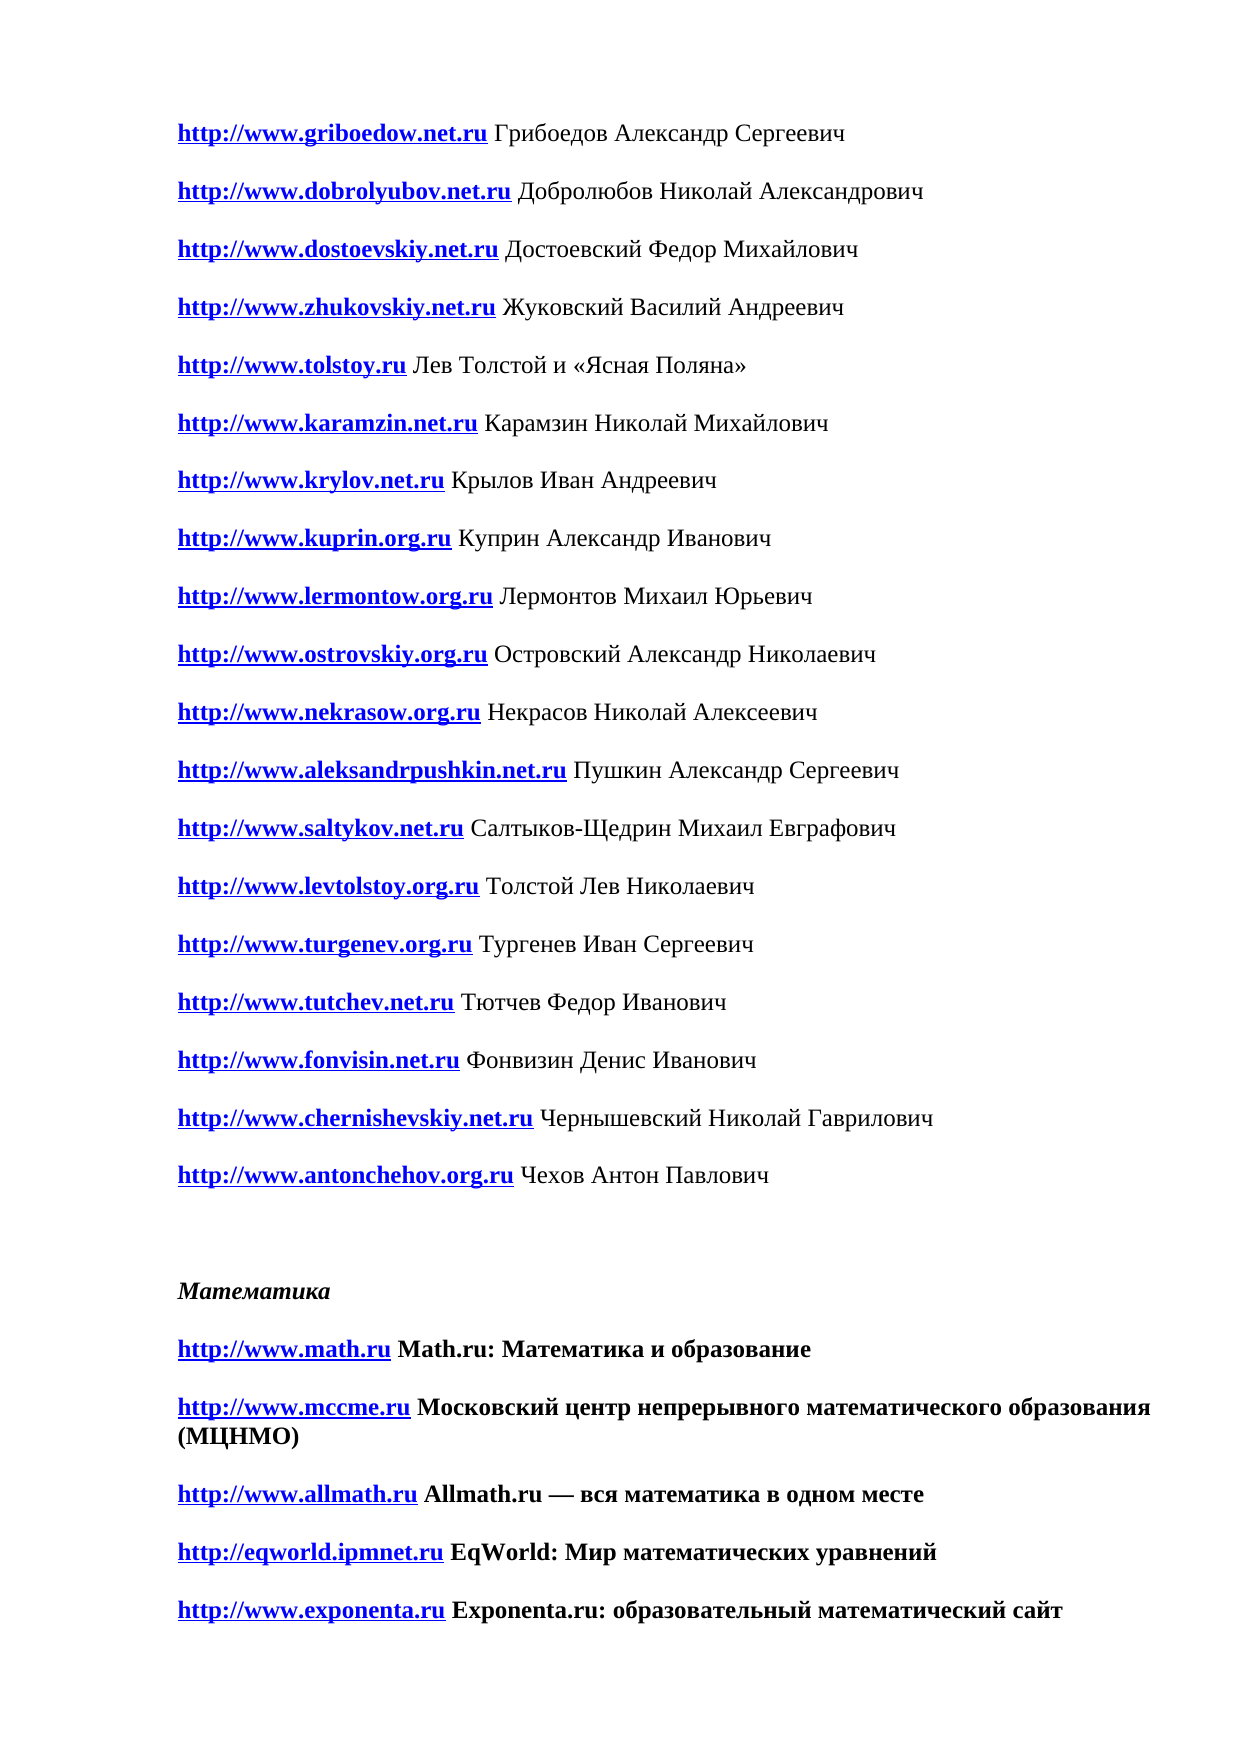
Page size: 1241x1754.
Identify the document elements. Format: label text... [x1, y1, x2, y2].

text http://www.dostoevskiy.net.ru Достоевский Федор Михайлович [177, 234, 1152, 263]
text http://www.turgenev.org.ru Тургенев Иван Сергеевич [177, 929, 1152, 958]
text http://www.tolstoy.ru Лев Толстой и «Ясная Поляна» [177, 350, 1152, 378]
text http://www.exponenta.ru Exponenta.ru: образовательный математический сайт [177, 1595, 1152, 1623]
text http://www.math.ru Math.ru: Математика и образование [177, 1334, 1152, 1363]
text http://www.karamzin.net.ru Карамзин Николай Михайлович [177, 408, 1152, 436]
text http://www.dobrolyubov.net.ru Добролюбов Николай Александрович [177, 176, 1152, 205]
text http://www.lermontow.org.ru Лермонтов Михаил Юрьевич [177, 581, 1152, 610]
text http://www.chernishevskiy.net.ru Чернышевский Николай Гаврилович [177, 1103, 1152, 1131]
text http://www.zhukovskiy.net.ru Жуковский Василий Андреевич [177, 292, 1152, 321]
text http://www.antonchehov.org.ru Чехов Антон Павлович [177, 1161, 1152, 1189]
text http://www.mccme.ru Московский центр непрерывного математического образования (МЦНМО) [177, 1392, 1152, 1450]
text http://www.ostrovskiy.org.ru Островский Александр Николаевич [177, 639, 1152, 668]
text http://www.aleksandrpushkin.net.ru Пушкин Александр Сергеевич [177, 755, 1152, 784]
text http://www.allmath.ru Allmath.ru — вся математика в одном месте [177, 1479, 1152, 1508]
text http://www.fonvisin.net.ru Фонвизин Денис Иванович [177, 1045, 1152, 1073]
text http://www.saltykov.net.ru Салтыков-Щедрин Михаил Евграфович [177, 813, 1152, 842]
text http://www.levtolstoy.org.ru Толстой Лев Николаевич [177, 871, 1152, 900]
text http://www.kuprin.org.ru Куприн Александр Иванович [177, 523, 1152, 552]
text http://www.griboedow.net.ru Грибоедов Александр Сергеевич [177, 118, 1152, 147]
text http://www.krylov.net.ru Крылов Иван Андреевич [177, 466, 1152, 494]
text http://www.tutchev.net.ru Тютчев Федор Иванович [177, 987, 1152, 1016]
text http://eqworld.ipmnet.ru EqWorld: Мир математических уравнений [177, 1537, 1152, 1566]
text http://www.nekrasow.org.ru Некрасов Николай Алексеевич [177, 697, 1152, 726]
text Математика [177, 1276, 1152, 1305]
